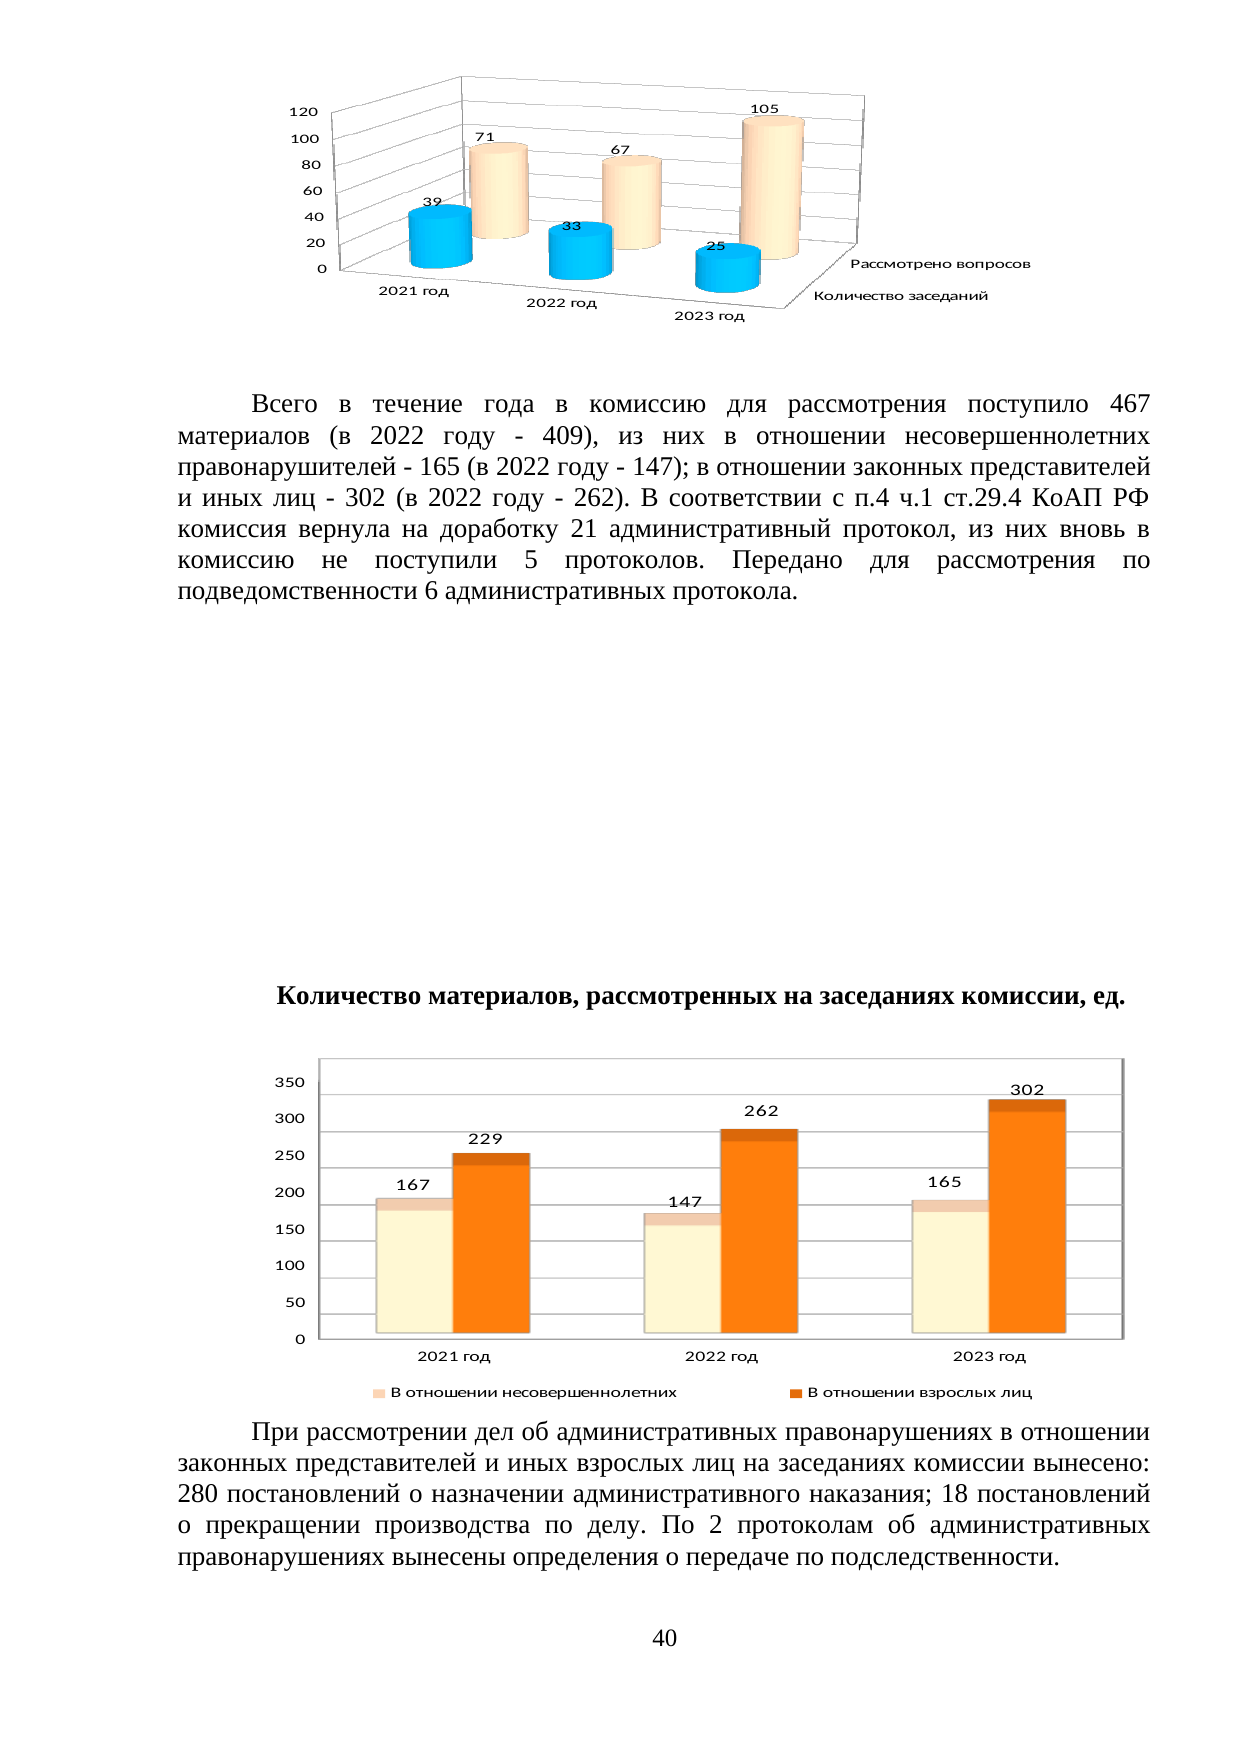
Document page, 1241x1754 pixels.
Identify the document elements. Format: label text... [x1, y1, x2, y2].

text Всего в течение года в комиссию для рассмотрения поступило 467 материалов (в 2022 году - 409), из них в отношении несовершеннолетних правонарушителей - 165 (в 2022 году - 147); в отношении законных представителей и иных лиц - 302 (в 2022 году - 262). В соответствии с п.4 ч.1 ст.29.4 КоАП РФ комиссия вернула на доработку 21 административный протокол, из них вновь в комиссию не поступили 5 протоколов. Передано для рассмотрения по подведомственности 6 административных протокола. [177, 388, 1152, 606]
text Количество материалов, рассмотренных на заседаниях комиссии, ед. [177, 979, 1152, 1011]
text При рассмотрении дел об административных правонарушениях в отношении законных представителей и иных взрослых лиц на заседаниях комиссии вынесено: 280 постановлений о назначении административного наказания; 18 постановлений о прекращении производства по делу. По 2 протоколам об административных правонарушениях вынесены определения о передаче по подследственности. [177, 1415, 1152, 1571]
